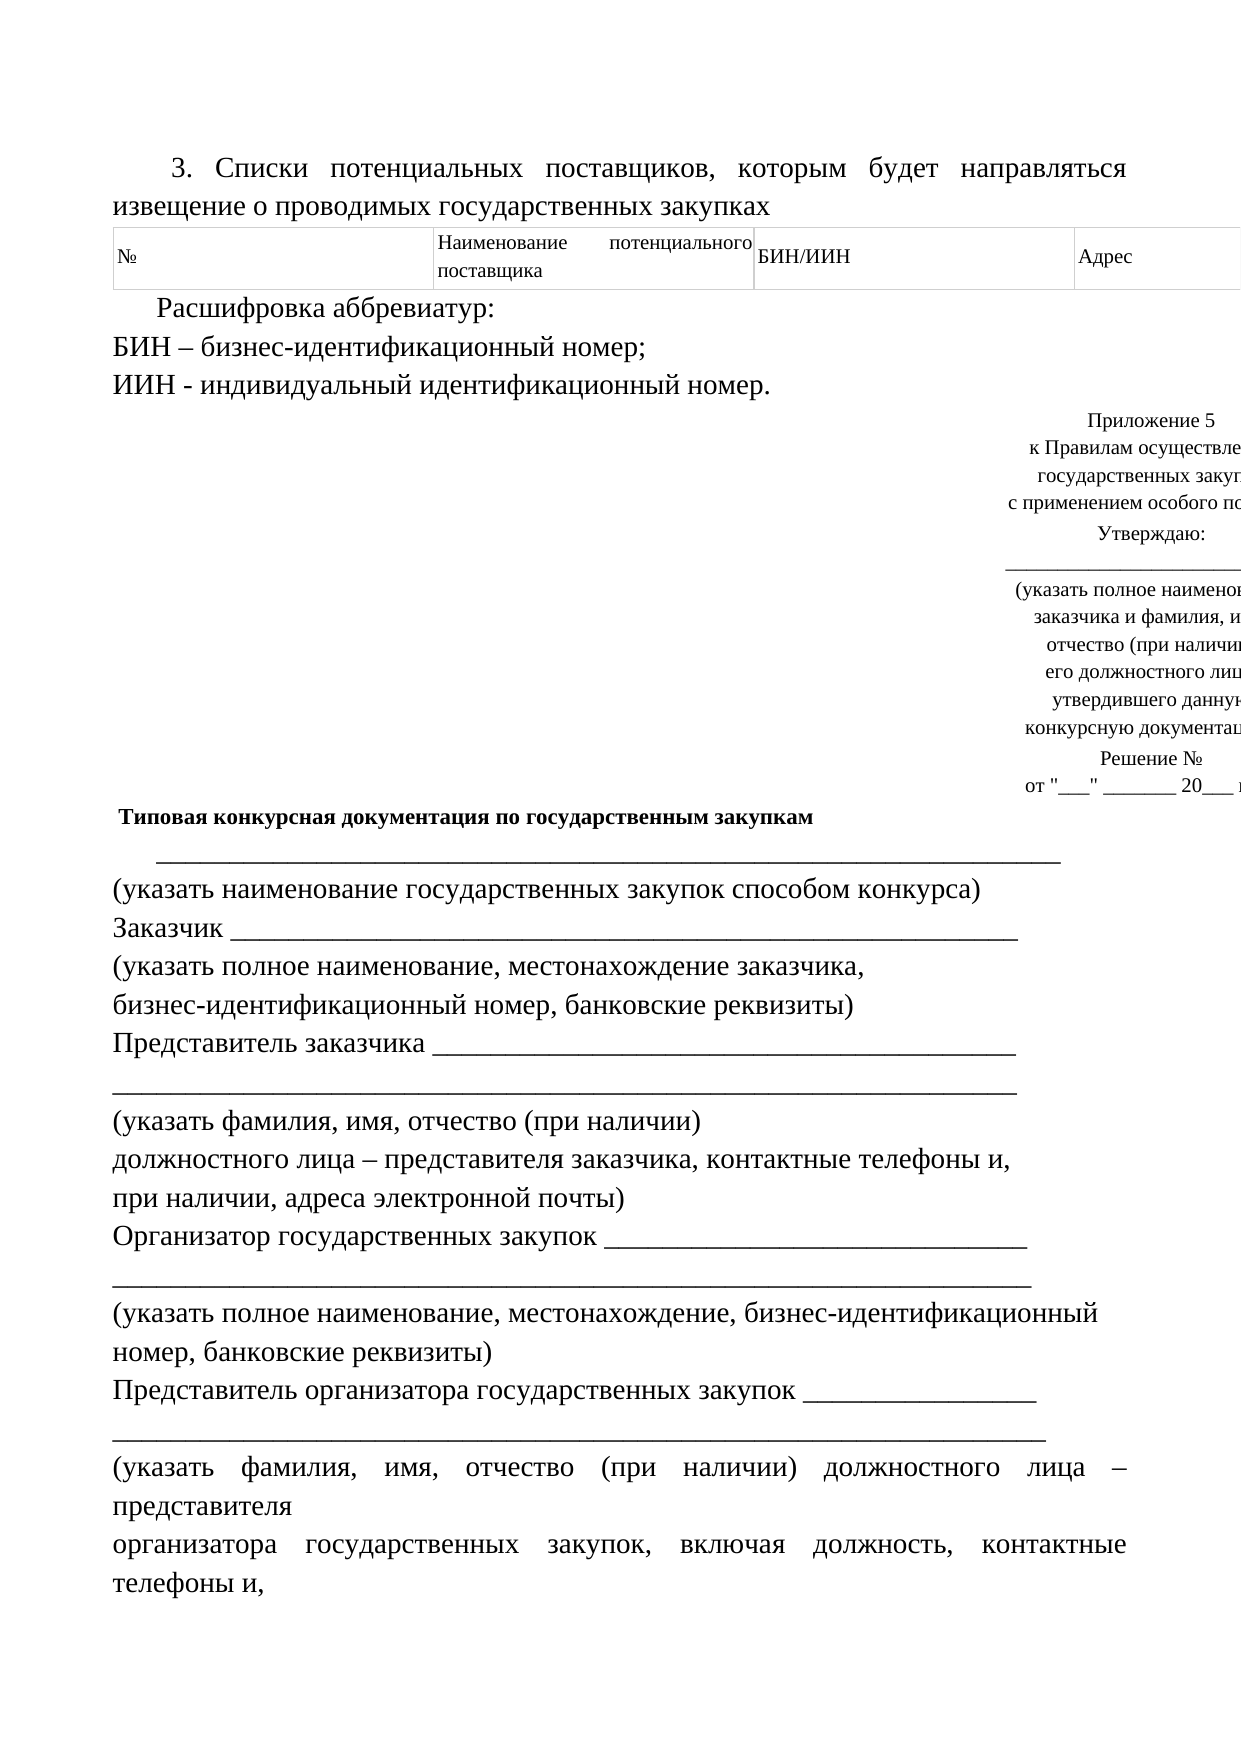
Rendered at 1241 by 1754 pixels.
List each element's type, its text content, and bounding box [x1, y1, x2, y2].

text БИН – бизнес-идентификационный номер; [112, 329, 1128, 362]
text (указать полное наименование, местонахождение, бизнес-идентификационный [112, 1295, 1128, 1329]
text Типовая конкурсная документация по государственным закупкам [112, 803, 1128, 829]
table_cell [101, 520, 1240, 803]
text ______________________________________________________________ [112, 833, 1128, 866]
text Заказчик ______________________________________________________ [112, 910, 1128, 943]
text ________________________________________________________________ [112, 1411, 1128, 1444]
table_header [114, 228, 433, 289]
text _______________________________________________________________ [112, 1257, 1128, 1290]
text при наличии, адреса электронной почты) [112, 1180, 1128, 1213]
text Расшифровка аббревиатур: [112, 290, 1128, 324]
text Представитель организатора государственных закупок ________________ [112, 1372, 1128, 1406]
text 3. Списки потенциальных поставщиков, которым будет направляться извещение о проводимых государственных закупках [112, 150, 1128, 222]
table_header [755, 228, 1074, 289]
text (указать фамилия, имя, отчество (при наличии) [112, 1103, 1128, 1136]
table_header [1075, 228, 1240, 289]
text бизнес-идентификационный номер, банковские реквизиты) [112, 987, 1128, 1021]
text Организатор государственных закупок _____________________________ [112, 1218, 1128, 1252]
text ______________________________________________________________ [112, 1064, 1128, 1098]
text ИИН - индивидуальный идентификационный номер. [112, 367, 1128, 401]
text (указать фамилия, имя, отчество (при наличии) должностного лица – представителя [112, 1449, 1128, 1522]
text должностного лица – представителя заказчика, контактные телефоны и, [112, 1141, 1128, 1175]
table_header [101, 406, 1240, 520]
text организатора государственных закупок, включая должность, контактные телефоны и, [112, 1527, 1128, 1599]
text Представитель заказчика ________________________________________ [112, 1026, 1128, 1059]
text (указать полное наименование, местонахождение заказчика, [112, 948, 1128, 982]
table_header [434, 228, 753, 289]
text (указать наименование государственных закупок способом конкурса) [112, 871, 1128, 905]
text номер, банковские реквизиты) [112, 1334, 1128, 1367]
